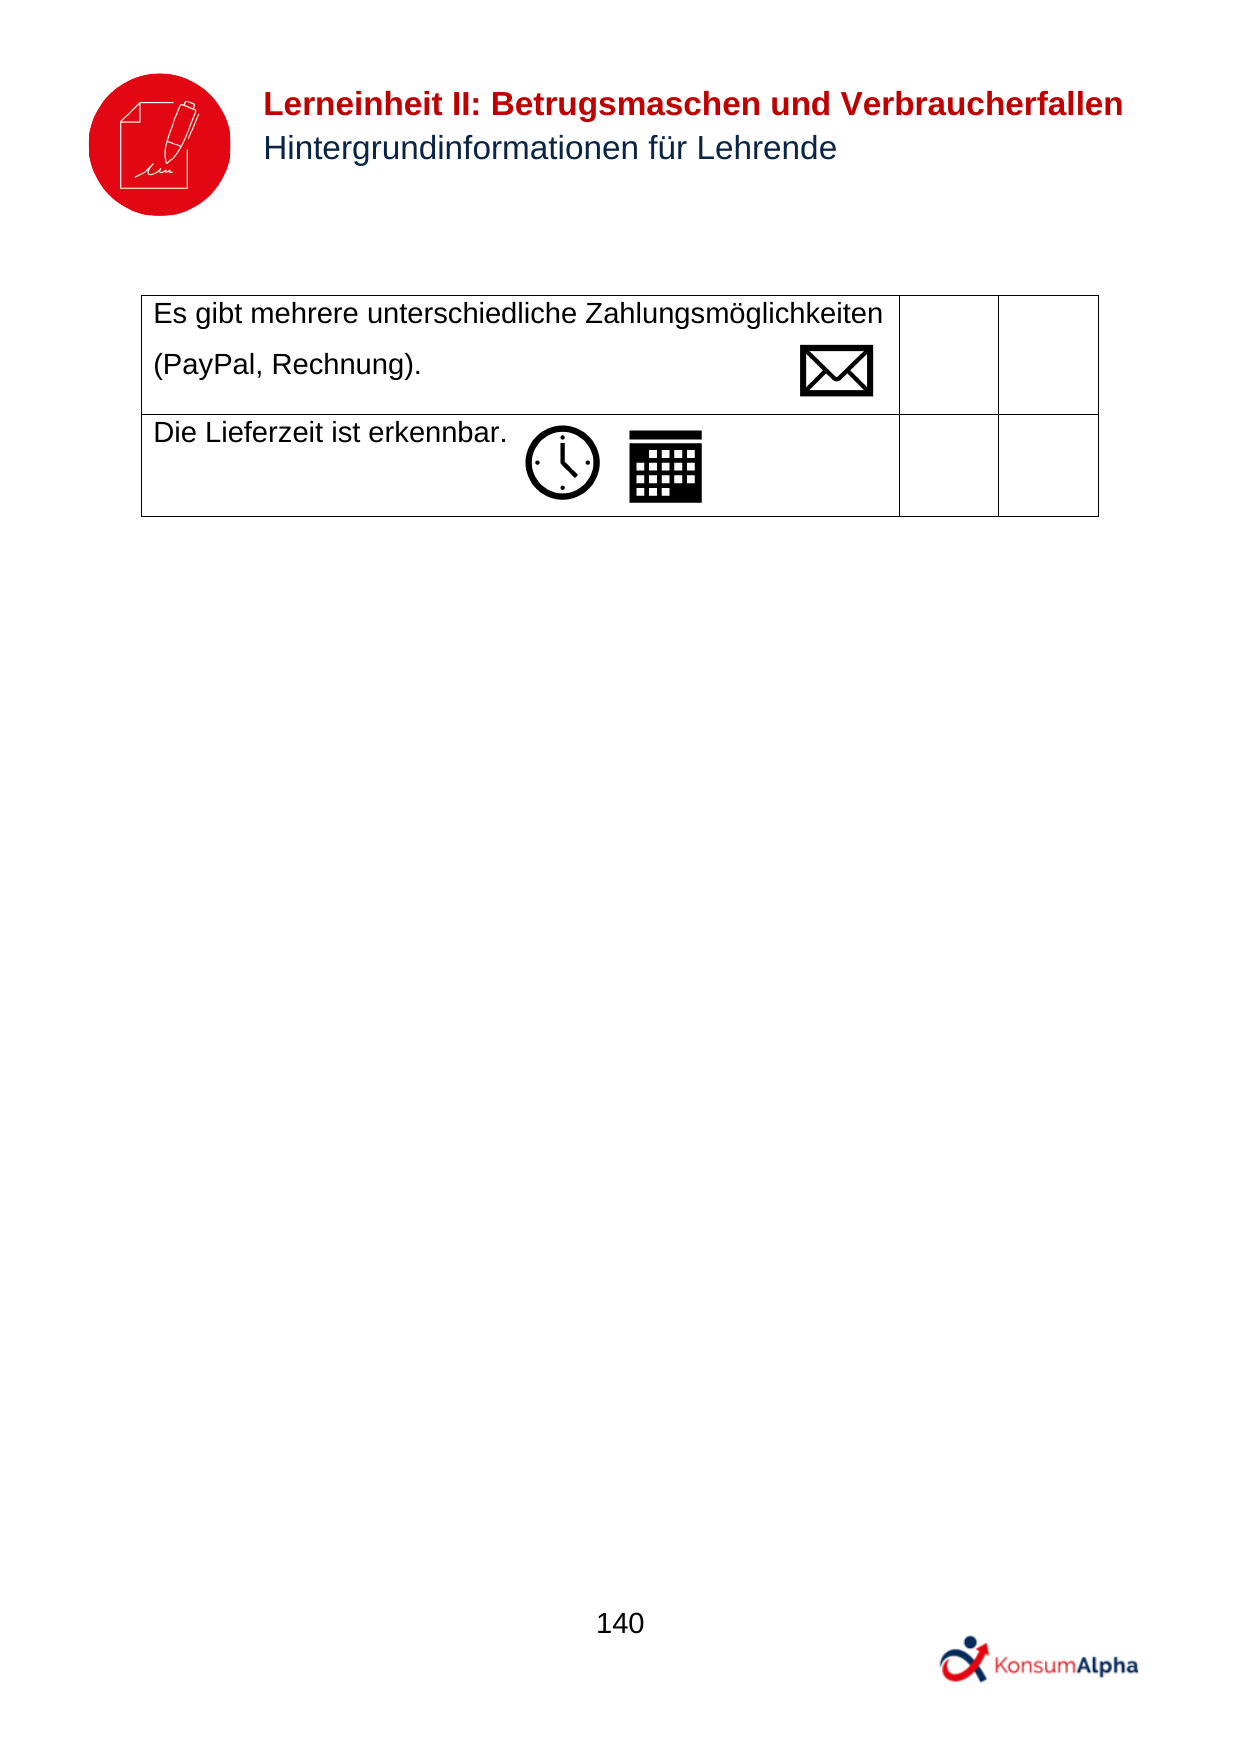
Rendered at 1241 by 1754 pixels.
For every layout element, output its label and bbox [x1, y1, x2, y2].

picture [793, 327, 880, 414]
picture [516, 416, 609, 509]
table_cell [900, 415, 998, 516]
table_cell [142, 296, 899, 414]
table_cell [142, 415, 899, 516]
picture [931, 1633, 1152, 1699]
picture [88, 73, 231, 216]
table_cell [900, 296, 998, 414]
picture [615, 416, 716, 517]
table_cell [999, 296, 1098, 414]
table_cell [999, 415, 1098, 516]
